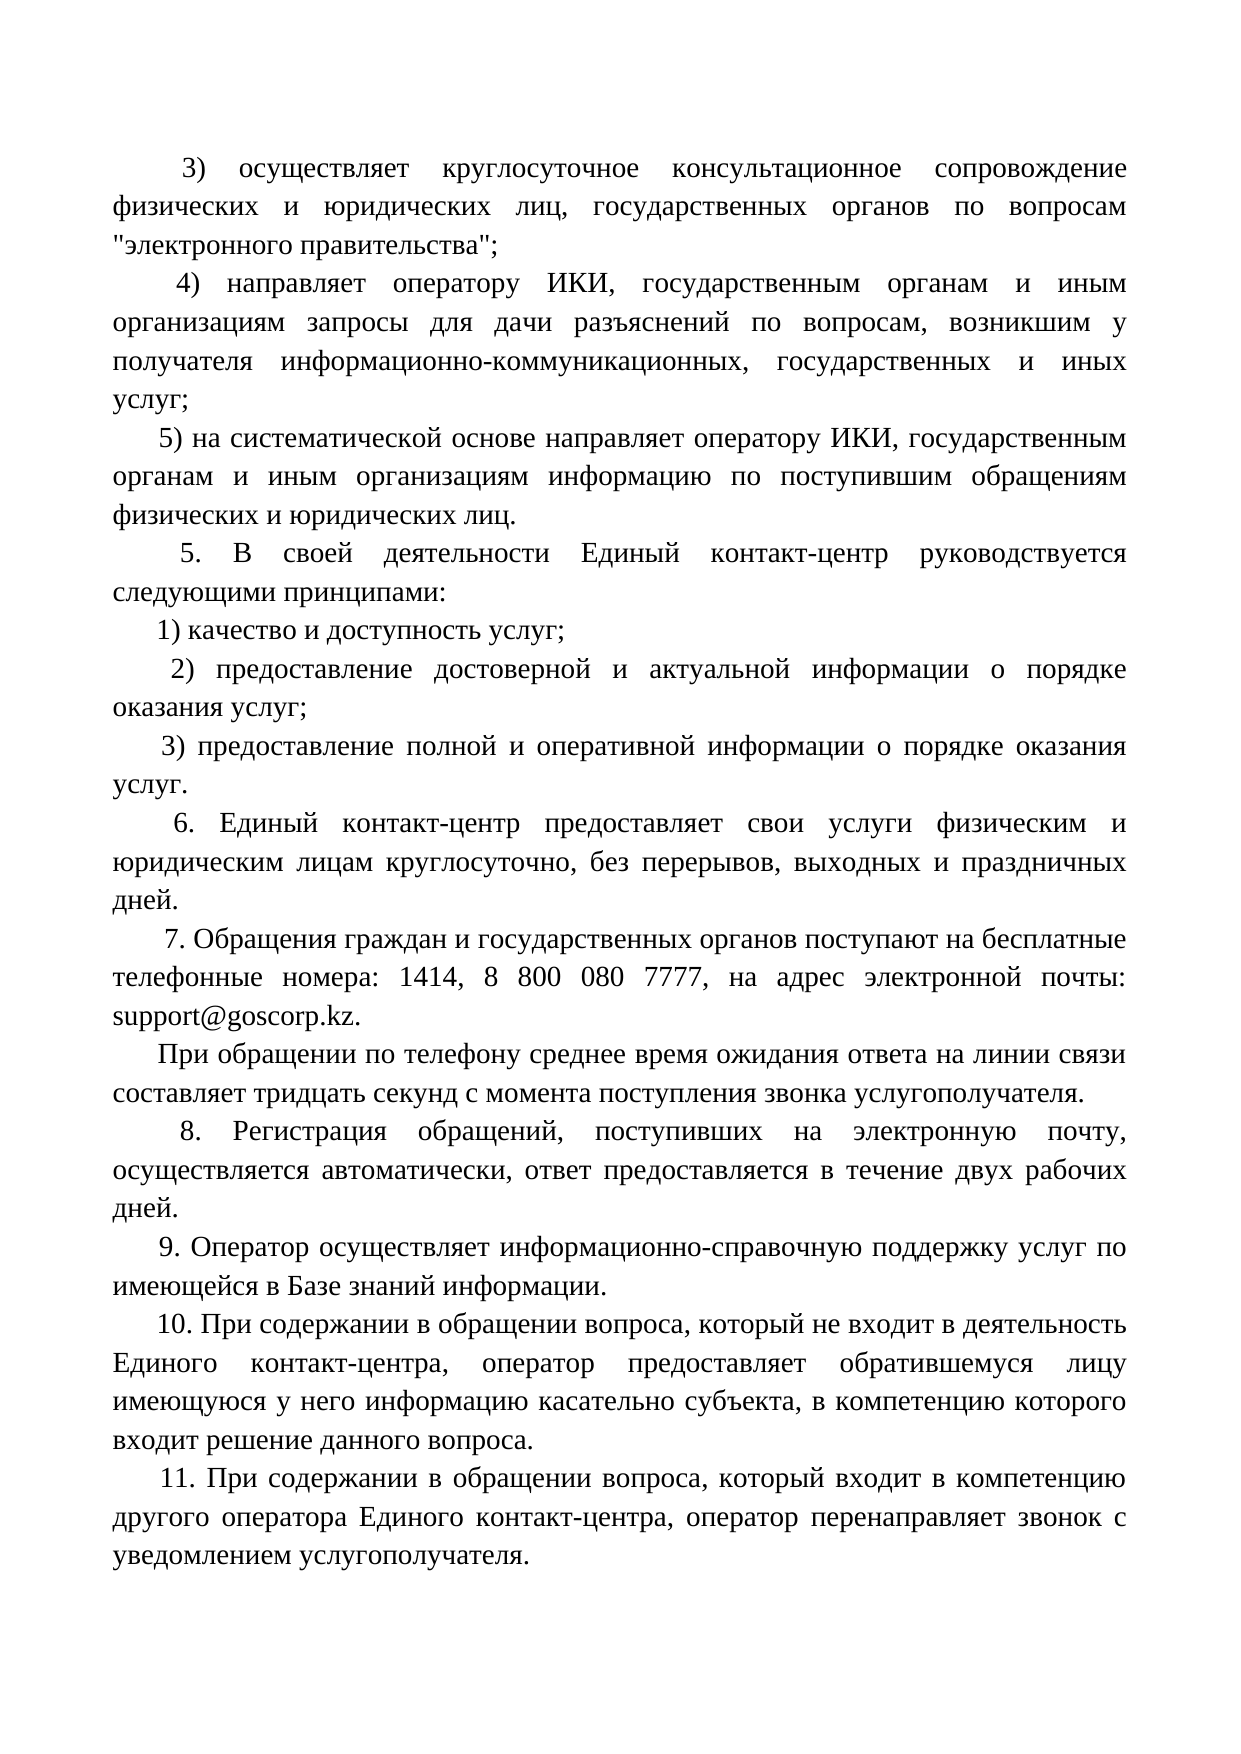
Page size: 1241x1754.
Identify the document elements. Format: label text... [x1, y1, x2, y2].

text 3) осуществляет круглосуточное консультационное сопровождение физических и юридических лиц, государственных органов по вопросам "электронного правительства"; [112, 150, 1128, 261]
text 1) качество и доступность услуг; [112, 612, 1128, 646]
text 5) на систематической основе направляет оператору ИКИ, государственным органам и иным организациям информацию по поступившим обращениям физических и юридических лиц. [112, 420, 1128, 530]
text 4) направляет оператору ИКИ, государственным органам и иным организациям запросы для дачи разъяснений по вопросам, возникшим у получателя информационно-коммуникационных, государственных и иных услуг; [112, 266, 1128, 415]
text 6. Единый контакт-центр предоставляет свои услуги физическим и юридическим лицам круглосуточно, без перерывов, выходных и праздничных дней. [112, 805, 1128, 916]
text 8. Регистрация обращений, поступивших на электронную почту, осуществляется автоматически, ответ предоставляется в течение двух рабочих дней. [112, 1113, 1128, 1224]
text 7. Обращения граждан и государственных органов поступают на бесплатные телефонные номера: 1414, 8 800 080 7777, на адрес электронной почты: support@goscorp.kz. [112, 921, 1128, 1031]
text При обращении по телефону среднее время ожидания ответа на линии связи составляет тридцать секунд с момента поступления звонка услугополучателя. [112, 1036, 1128, 1108]
text 3) предоставление полной и оперативной информации о порядке оказания услуг. [112, 728, 1128, 800]
text 5. В своей деятельности Единый контакт-центр руководствуется следующими принципами: [112, 535, 1128, 607]
text 11. При содержании в обращении вопроса, который входит в компетенцию другого оператора Единого контакт-центра, оператор перенаправляет звонок с уведомлением услугополучателя. [112, 1460, 1128, 1571]
text 10. При содержании в обращении вопроса, который не входит в деятельность Единого контакт-центра, оператор предоставляет обратившемуся лицу имеющуюся у него информацию касательно субъекта, в компетенцию которого входит решение данного вопроса. [112, 1306, 1128, 1455]
text 9. Оператор осуществляет информационно-справочную поддержку услуг по имеющейся в Базе знаний информации. [112, 1229, 1128, 1301]
text 2) предоставление достоверной и актуальной информации о порядке оказания услуг; [112, 651, 1128, 723]
